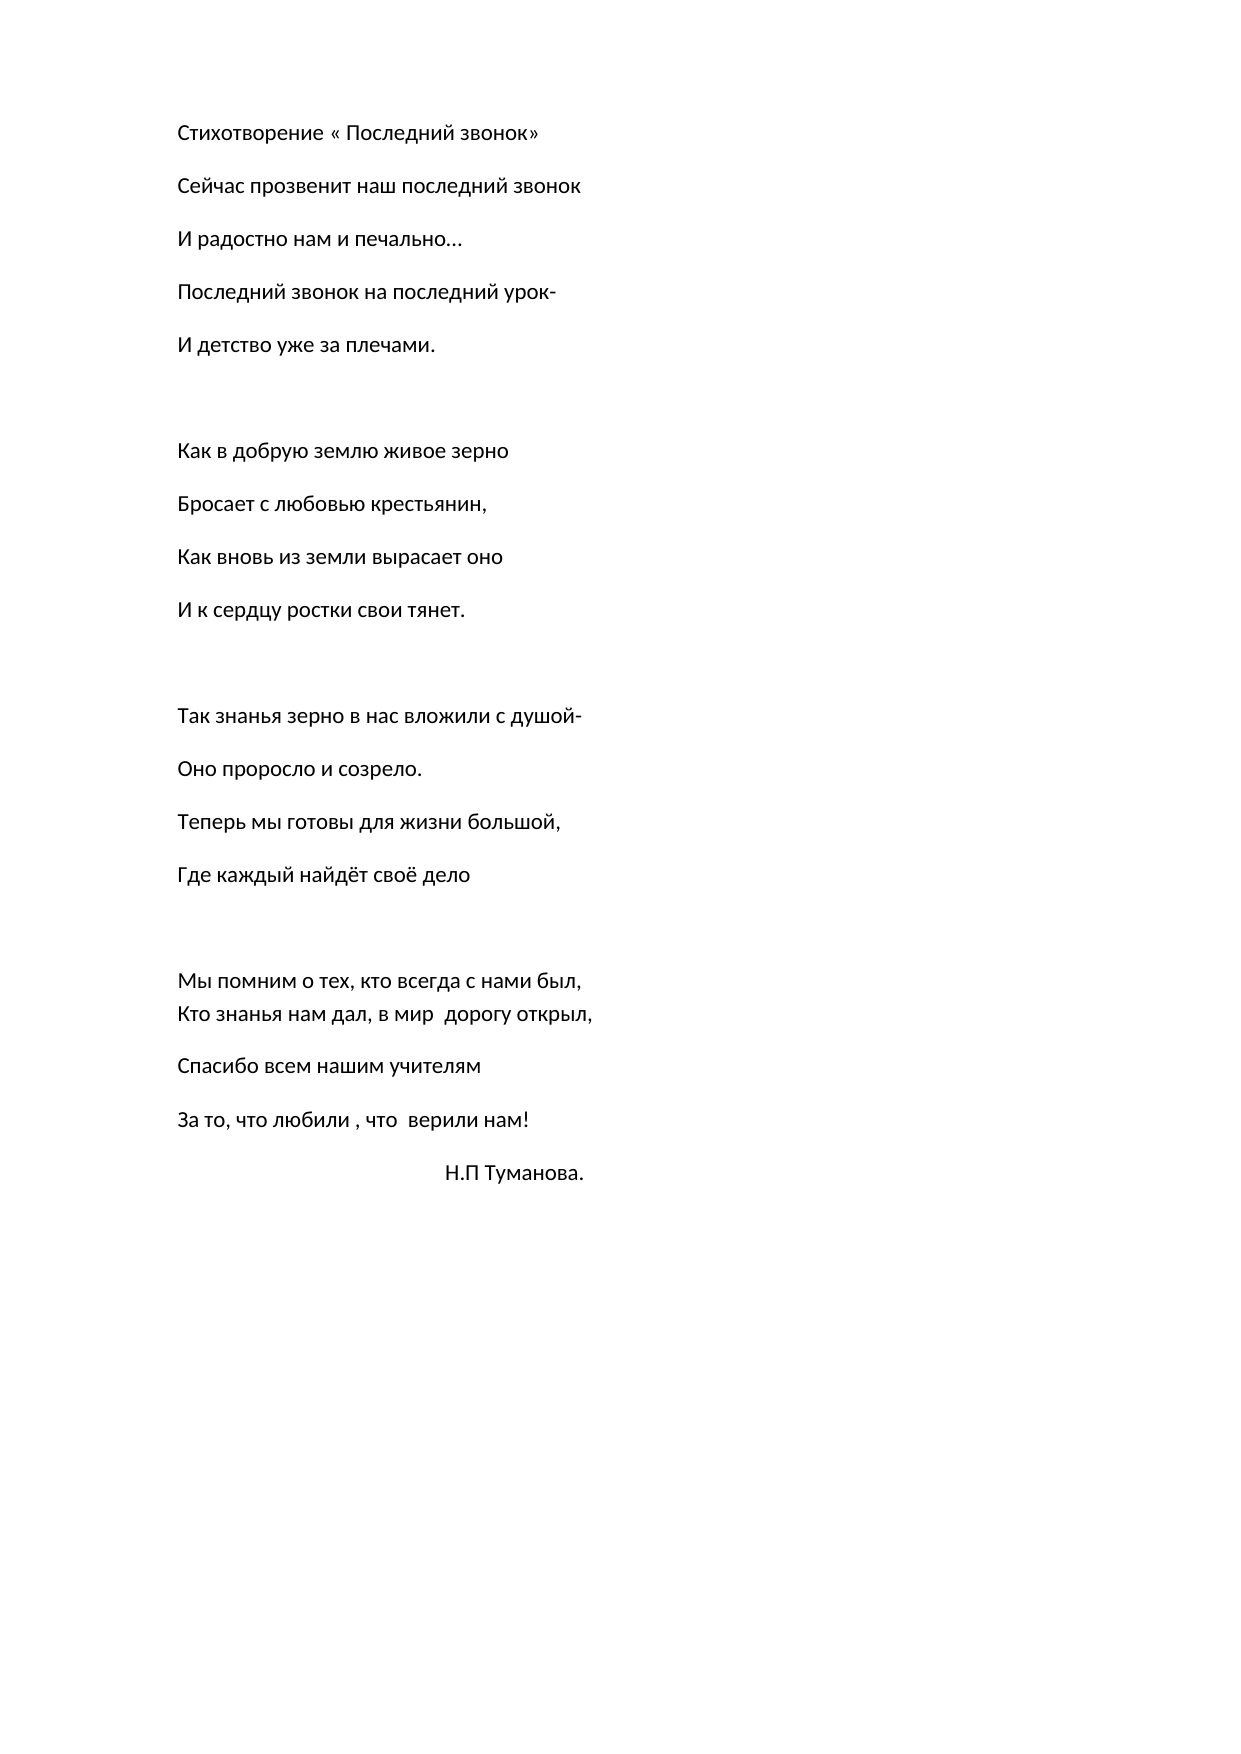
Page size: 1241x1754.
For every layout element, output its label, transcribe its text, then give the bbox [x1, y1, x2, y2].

text Бросает с любовью крестьянин, [177, 489, 1152, 517]
text И радостно нам и печально… [177, 224, 1152, 252]
text Где каждый найдёт своё дело [177, 860, 1152, 888]
text Мы помним о тех, кто всегда с нами был, Кто знанья нам дал, в мир дорогу открыл, [177, 966, 1152, 1027]
text Стихотворение « Последний звонок» [177, 118, 1152, 146]
text Так знанья зерно в нас вложили с душой- [177, 701, 1152, 729]
text И детство уже за плечами. [177, 330, 1152, 358]
text За то, что любили , что верили нам! [177, 1105, 1152, 1133]
text Последний звонок на последний урок- [177, 277, 1152, 305]
text Как вновь из земли вырасает оно [177, 542, 1152, 570]
text Оно проросло и созрело. [177, 754, 1152, 782]
text Сейчас прозвенит наш последний звонок [177, 171, 1152, 199]
text Спасибо всем нашим учителям [177, 1052, 1152, 1080]
text Как в добрую землю живое зерно [177, 436, 1152, 464]
text Н.П Туманова. [177, 1158, 1152, 1186]
text И к сердцу ростки свои тянет. [177, 595, 1152, 623]
text Теперь мы готовы для жизни большой, [177, 807, 1152, 835]
